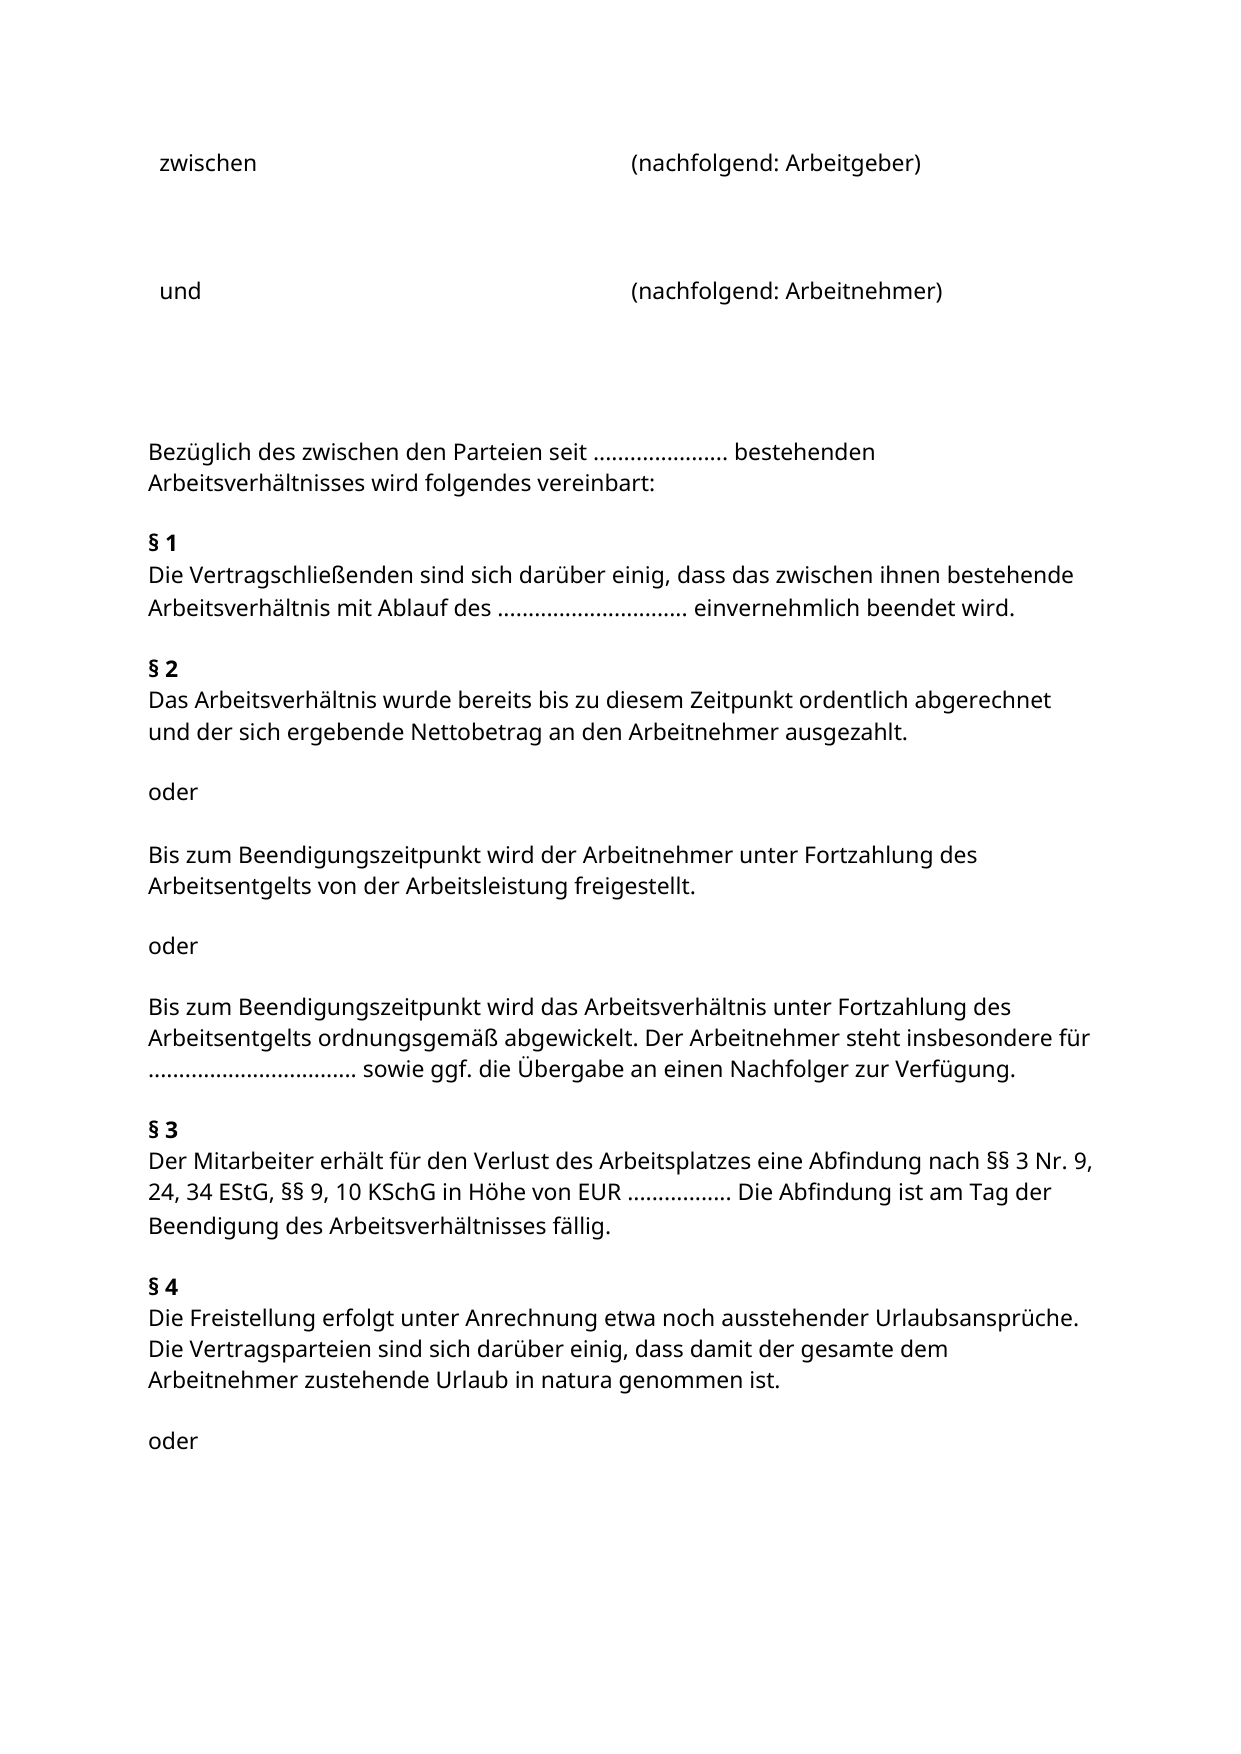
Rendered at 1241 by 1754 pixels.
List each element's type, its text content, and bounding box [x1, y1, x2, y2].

text Bis zum Beendigungszeitpunkt wird das Arbeitsverhältnis unter Fortzahlung des Arbeitsentgelts ordnungsgemäß abgewickelt. Der Arbeitnehmer steht insbesondere für .................................. sowie ggf. die Übergabe an einen Nachfolger zur Verfügung. [148, 991, 1094, 1084]
text oder [148, 930, 1094, 961]
text § 4 Die Freistellung erfolgt unter Anrechnung etwa noch ausstehender Urlaubsansprüche. Die Vertragsparteien sind sich darüber einig, dass damit der gesamte dem Arbeitnehmer zustehende Urlaub in natura genommen ist. [148, 1271, 1094, 1396]
table_header (nachfolgend: Arbeitgeber) [620, 147, 1092, 275]
text § 1 Die Vertragschließenden sind sich darüber einig, dass das zwischen ihnen bestehende Arbeitsverhältnis mit Ablauf des ............................... einvernehmlich beendet wird. [148, 527, 1094, 624]
text Bezüglich des zwischen den Parteien seit ...................... bestehenden Arbeitsverhältnisses wird folgendes vereinbart: [148, 436, 1094, 498]
text § 3 Der Mitarbeiter erhält für den Verlust des Arbeitsplatzes eine Abfindung nach §§ 3 Nr. 9, 24, 34 EStG, §§ 9, 10 KSchG in Höhe von EUR ................. Die Abfindung ist am Tag der Beendigung des Arbeitsverhältnisses fällig. [148, 1113, 1094, 1241]
text oder [148, 1425, 1094, 1456]
text § 2 Das Arbeitsverhältnis wurde bereits bis zu diesem Zeitpunkt ordentlich abgerechnet und der sich ergebende Nettobetrag an den Arbeitnehmer ausgezahlt. [148, 653, 1094, 747]
table_header zwischen [148, 147, 620, 275]
table_cell (nachfolgend: Arbeitnehmer) [620, 275, 1092, 407]
table_cell und [148, 275, 620, 407]
text oder Bis zum Beendigungszeitpunkt wird der Arbeitnehmer unter Fortzahlung des Arbeitsentgelts von der Arbeitsleistung freigestellt. [148, 776, 1094, 901]
